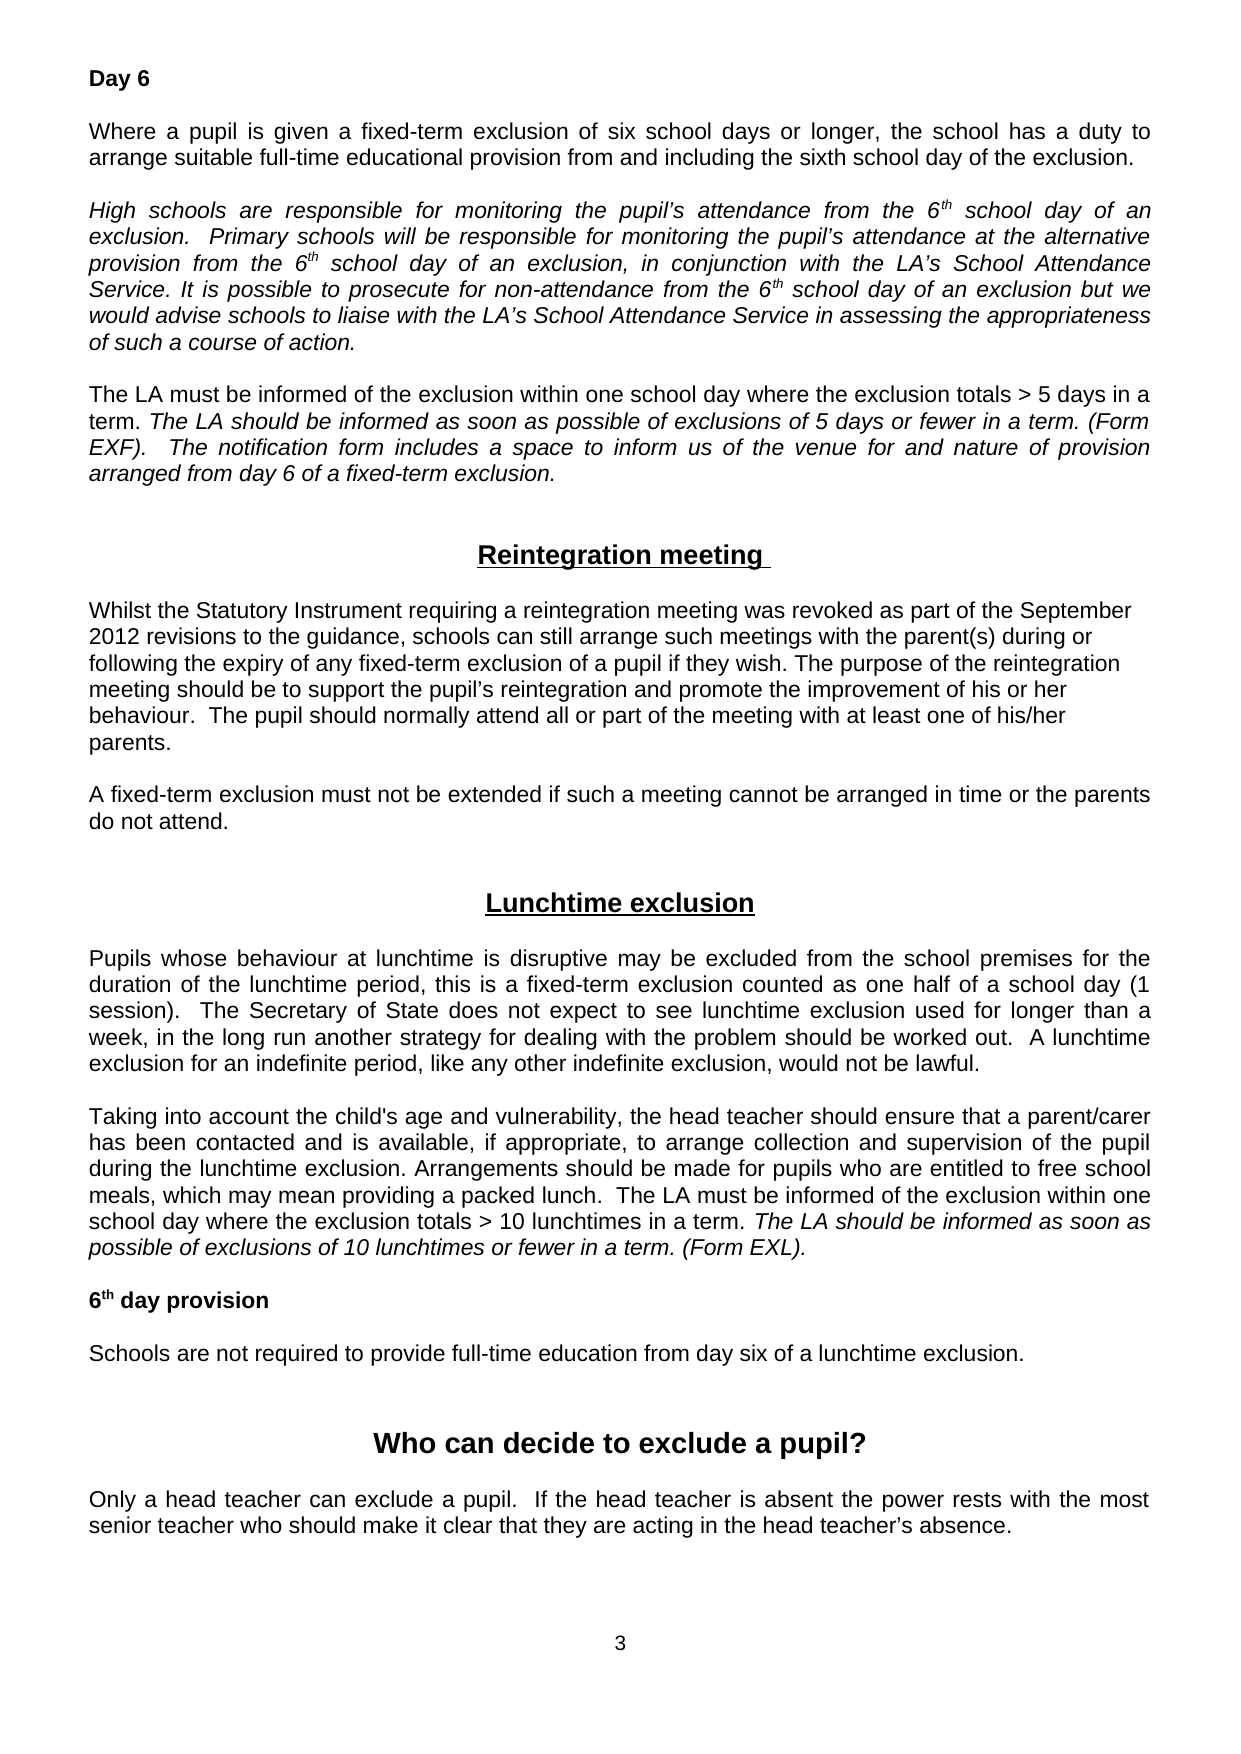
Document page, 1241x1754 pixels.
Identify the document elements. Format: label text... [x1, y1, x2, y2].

text Whilst the Statutory Instrument requiring a reintegration meeting was revoked as part of the September 2012 revisions to the guidance, schools can still arrange such meetings with the parent(s) during or following the expiry of any fixed-term exclusion of a pupil if they wish. The purpose of the reintegration meeting should be to support the pupil’s reintegration and promote the improvement of his or her behaviour. The pupil should normally attend all or part of the meeting with at least one of his/her parents. [89, 597, 1152, 781]
text Day 6 [89, 65, 1152, 91]
text 6th day provision [89, 1287, 1152, 1313]
text High schools are responsible for monitoring the pupil’s attendance from the 6th school day of an exclusion. Primary schools will be responsible for monitoring the pupil’s attendance at the alternative provision from the 6th school day of an exclusion, in conjunction with the LA’s School Attendance Service. It is possible to prosecute for non-attendance from the 6th school day of an exclusion but we would advise schools to liaise with the LA’s School Attendance Service in assessing the appropriateness of such a course of action. [89, 197, 1152, 355]
text Pupils whose behaviour at lunchtime is disruptive may be excluded from the school premises for the duration of the lunchtime period, this is a fixed-term exclusion counted as one half of a school day (1 session). The Secretary of State does not expect to see lunchtime exclusion used for longer than a week, in the long run another strategy for dealing with the problem should be worked out. A lunchtime exclusion for an indefinite period, like any other indefinite exclusion, would not be lawful. [89, 944, 1152, 1076]
subtitle Reintegration meeting [89, 539, 1152, 571]
subtitle Lunchtime exclusion [89, 887, 1152, 918]
text Where a pupil is given a fixed-term exclusion of six school days or longer, the school has a duty to arrange suitable full-time educational provision from and including the sixth school day of the exclusion. [89, 118, 1152, 170]
title Only a head teacher can exclude a pupil. If the head teacher is absent the power rests with the most senior teacher who should make it clear that they are acting in the head teacher’s absence. [89, 1486, 1152, 1539]
text A fixed-term exclusion must not be extended if such a meeting cannot be arranged in time or the parents do not attend. [89, 781, 1152, 834]
text Schools are not required to provide full-time education from day six of a lunchtime exclusion. [89, 1340, 1152, 1366]
text Taking into account the child's age and vulnerability, the head teacher should ensure that a parent/carer has been contacted and is available, if appropriate, to arrange collection and supervision of the pupil during the lunchtime exclusion. Arrangements should be made for pupils who are entitled to free school meals, which may mean providing a packed lunch. The LA must be informed of the exclusion within one school day where the exclusion totals > 10 lunchtimes in a term. The LA should be informed as soon as possible of exclusions of 10 lunchtimes or fewer in a term. (Form EXL). [89, 1103, 1152, 1261]
subtitle Who can decide to exclude a pupil? [89, 1426, 1152, 1459]
text The LA must be informed of the exclusion within one school day where the exclusion totals > 5 days in a term. The LA should be informed as soon as possible of exclusions of 5 days or fewer in a term. (Form EXF). The notification form includes a space to inform us of the venue for and nature of provision arranged from day 6 of a fixed-term exclusion. [89, 381, 1152, 487]
